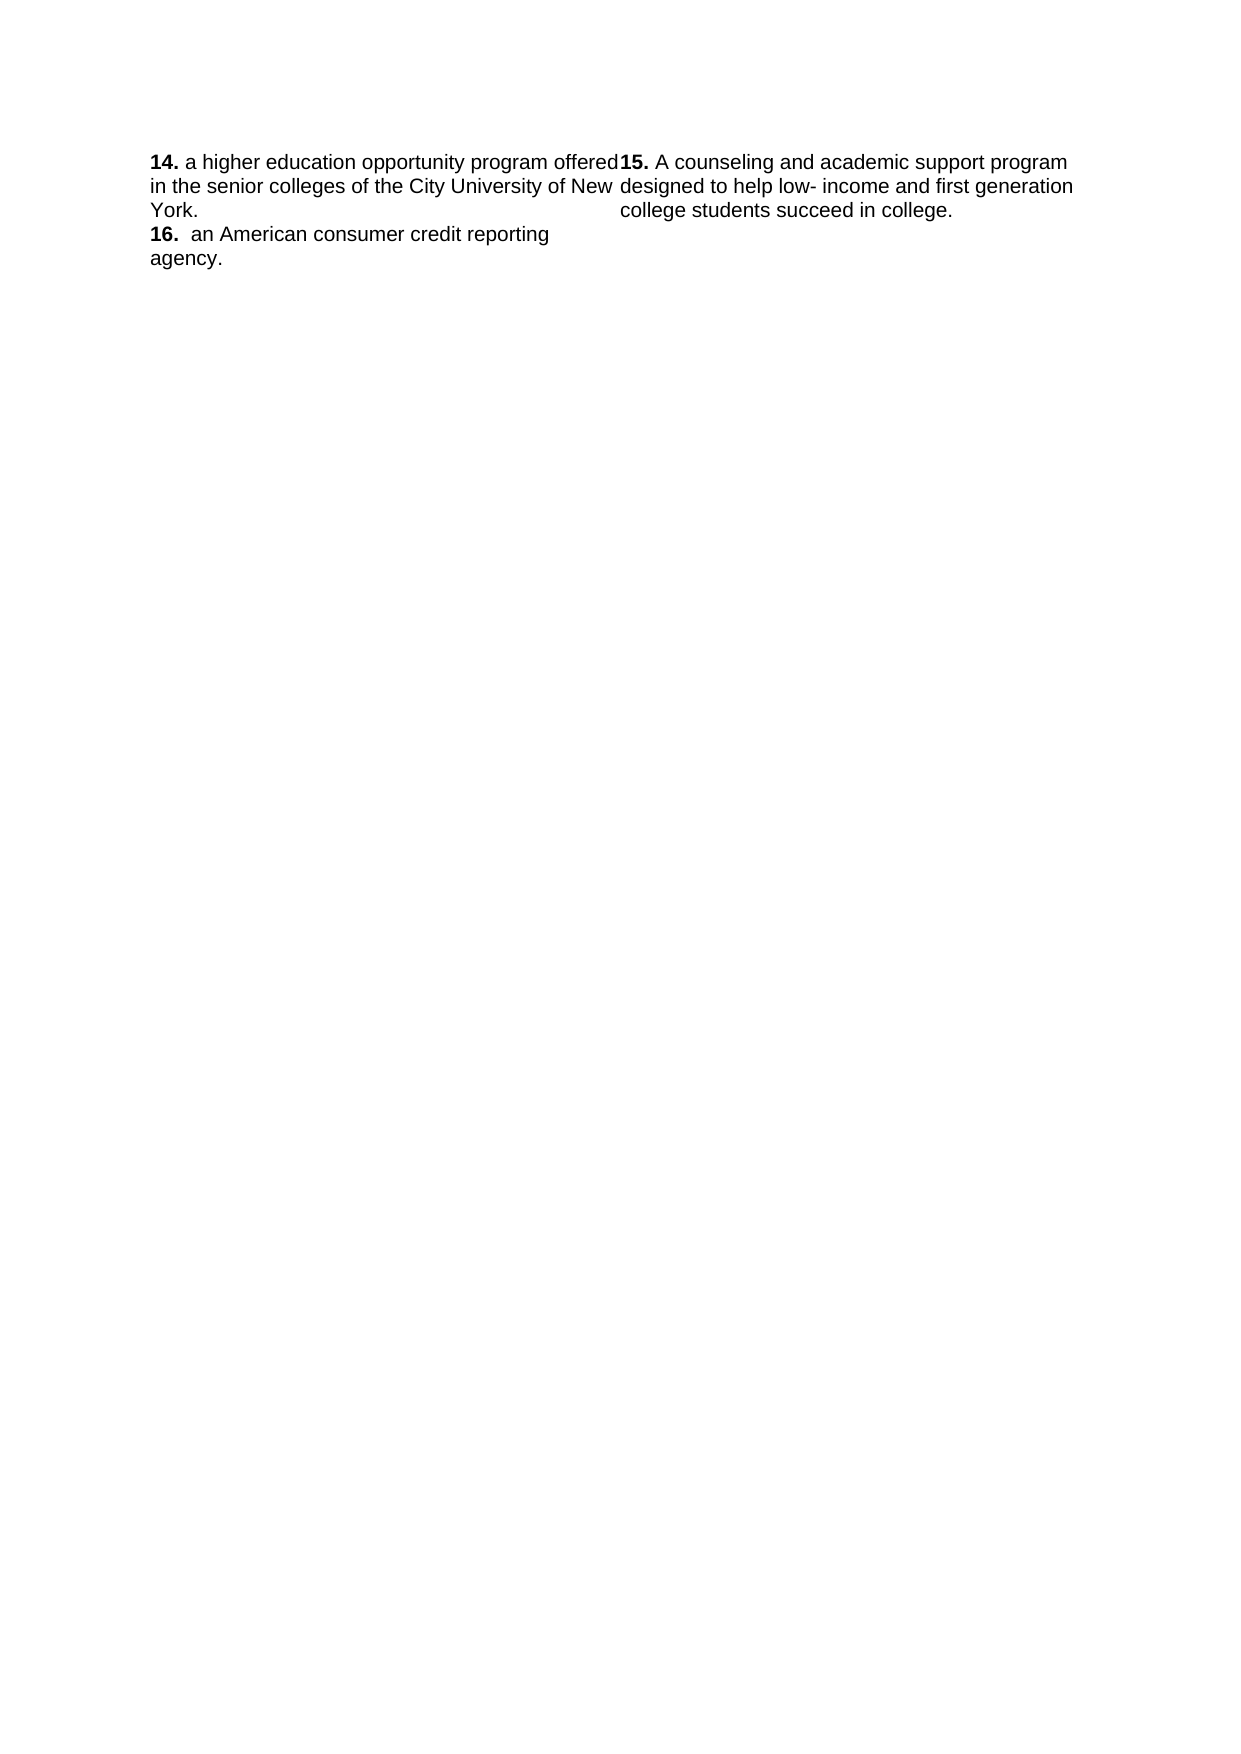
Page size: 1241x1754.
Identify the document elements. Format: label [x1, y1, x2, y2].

table_header [620, 150, 1090, 270]
table_header [150, 150, 620, 270]
